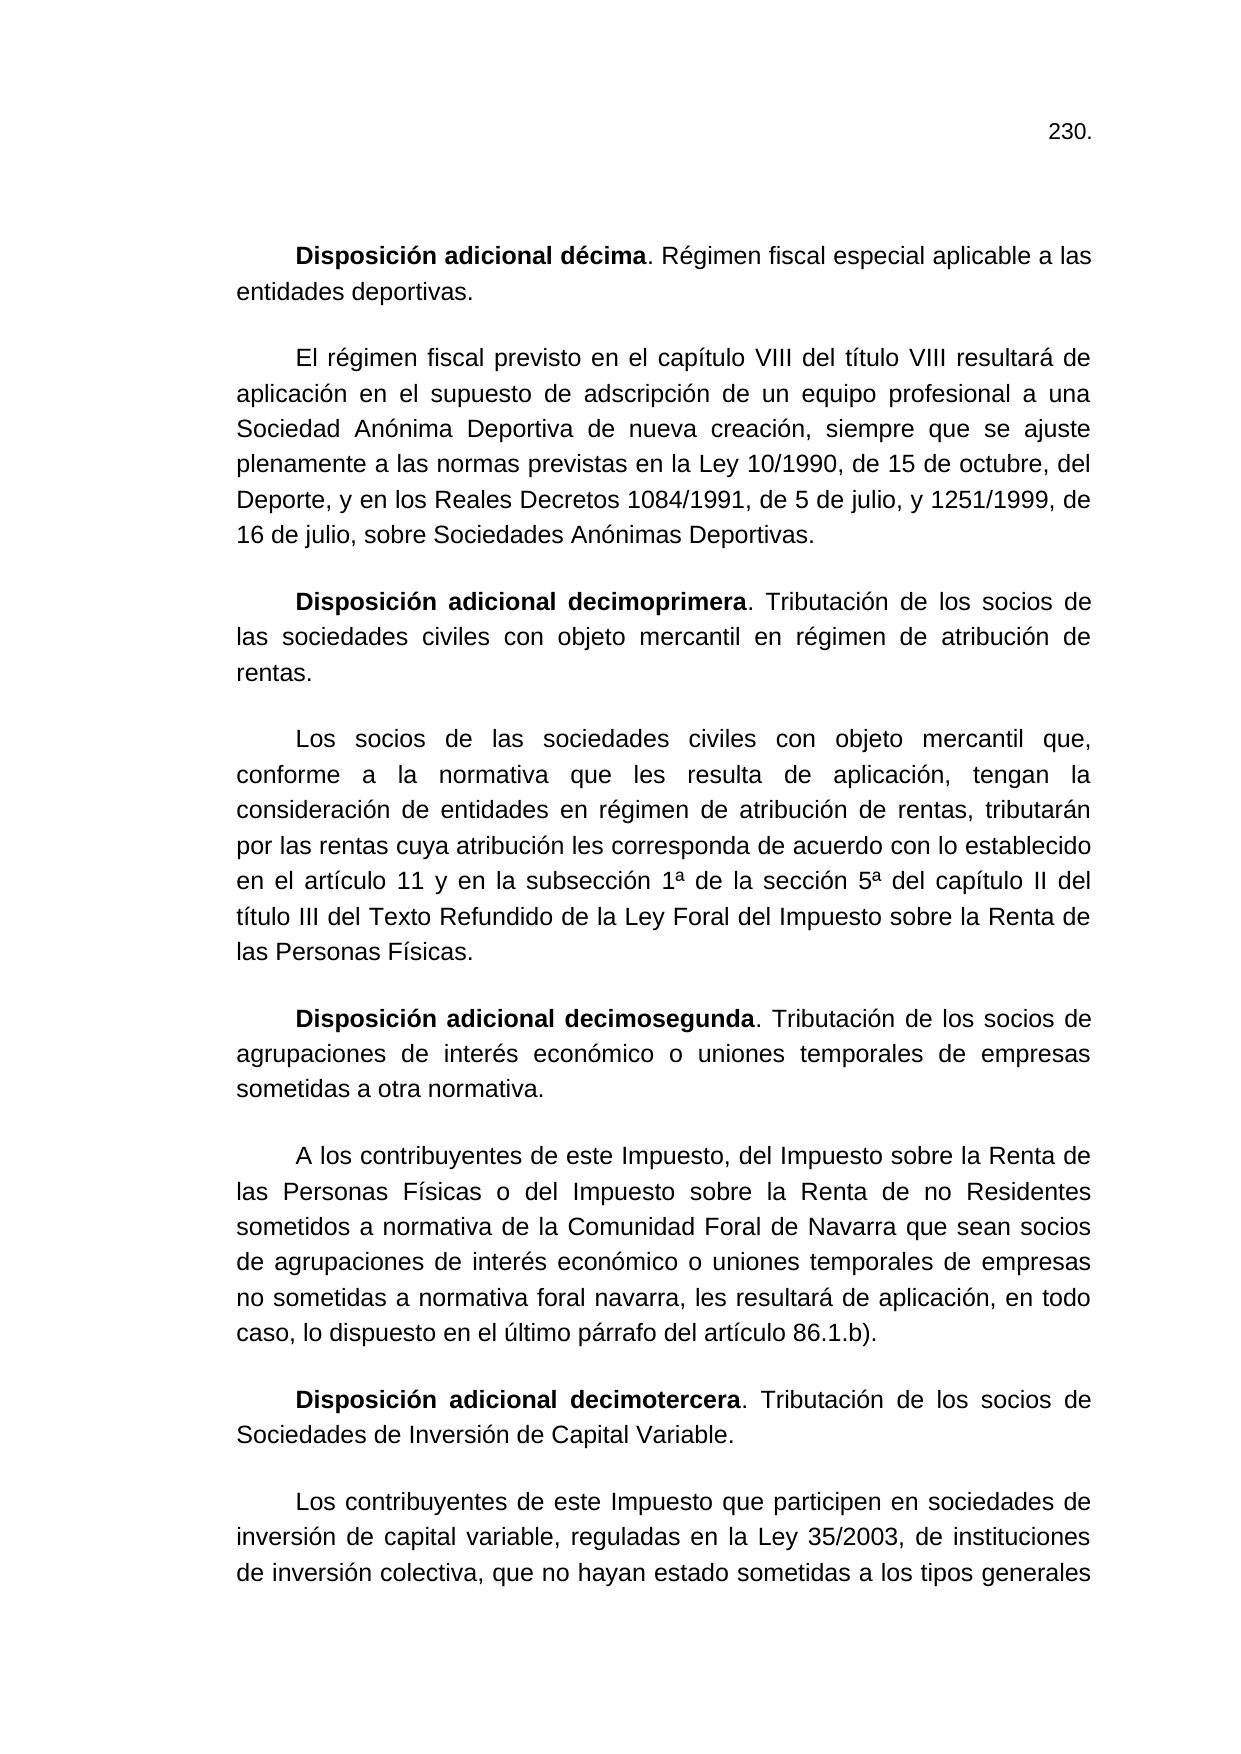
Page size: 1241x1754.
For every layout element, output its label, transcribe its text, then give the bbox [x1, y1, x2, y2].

text Los socios de las sociedades civiles con objeto mercantil que, conforme a la normativa que les resulta de aplicación, tengan la consideración de entidades en régimen de atribución de rentas, tributarán por las rentas cuya atribución les corresponda de acuerdo con lo establecido en el artículo 11 y en la subsección 1ª de la sección 5ª del capítulo II del título III del Texto Refundido de la Ley Foral del Impuesto sobre la Renta de las Personas Físicas. [236, 719, 1092, 967]
text A los contribuyentes de este Impuesto, del Impuesto sobre la Renta de las Personas Físicas o del Impuesto sobre la Renta de no Residentes sometidos a normativa de la Comunidad Foral de Navarra que sean socios de agrupaciones de interés económico o uniones temporales de empresas no sometidas a normativa foral navarra, les resultará de aplicación, en todo caso, lo dispuesto en el último párrafo del artículo 86.1.b). [236, 1136, 1092, 1349]
text Disposición adicional decimotercera. Tributación de los socios de Sociedades de Inversión de Capital Variable. [236, 1380, 1092, 1451]
text Disposición adicional decimosegunda. Tributación de los socios de agrupaciones de interés económico o uniones temporales de empresas sometidas a otra normativa. [236, 999, 1092, 1105]
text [236, 1482, 1092, 1588]
text El régimen fiscal previsto en el capítulo VIII del título VIII resultará de aplicación en el supuesto de adscripción de un equipo profesional a una Sociedad Anónima Deportiva de nueva creación, siempre que se ajuste plenamente a las normas previstas en la Ley 10/1990, de 15 de octubre, del Deporte, y en los Reales Decretos 1084/1991, de 5 de julio, y 1251/1999, de 16 de julio, sobre Sociedades Anónimas Deportivas. [236, 338, 1092, 551]
text Disposición adicional decimoprimera. Tributación de los socios de las sociedades civiles con objeto mercantil en régimen de atribución de rentas. [236, 582, 1092, 688]
text Disposición adicional décima. Régimen fiscal especial aplicable a las entidades deportivas. [236, 236, 1092, 307]
